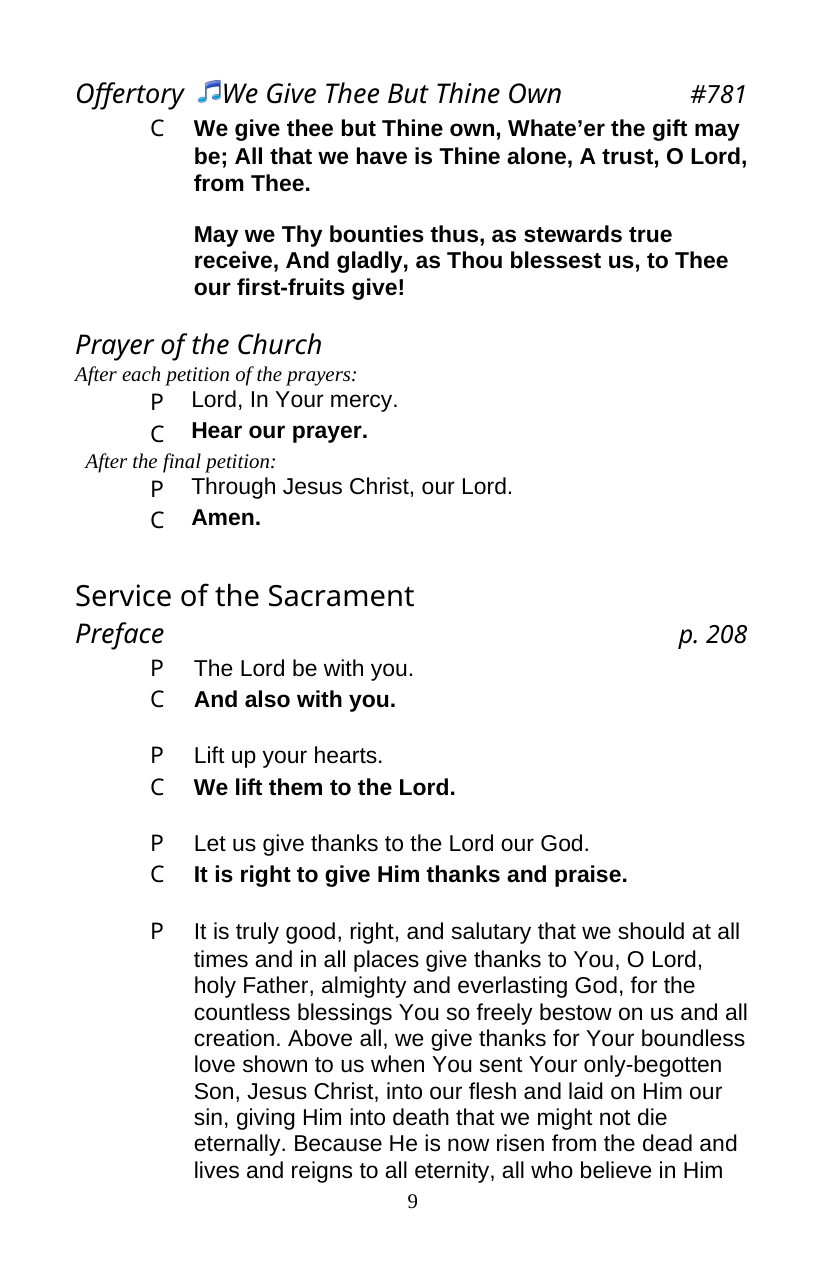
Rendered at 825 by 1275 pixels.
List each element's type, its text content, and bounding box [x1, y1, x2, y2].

table_header Through Jesus Christ, our Lord. [191, 473, 750, 504]
table_cell C [150, 504, 191, 535]
text P The Lord be with you. [150, 652, 750, 683]
table_header Lord, In Your mercy. [191, 386, 750, 417]
text After each petition of the prayers: [75, 362, 750, 386]
text May we Thy bounties thus, as stewards true receive, And gladly, as Thou blessest us, to Thee our first-fruits give! [150, 221, 750, 300]
subtitle Service of the Sacrament [75, 575, 750, 615]
text C We give thee but Thine own, Whate’er the gift may be; All that we have is Thine alone, A trust, O Lord, from Thee. [150, 112, 750, 196]
table_cell Amen. [191, 504, 750, 535]
text C We lift them to the Lord. [150, 771, 750, 802]
picture [197, 79, 222, 104]
text Preface p. 208 [75, 615, 750, 652]
text P Let us give thanks to the Lord our God. [150, 827, 750, 858]
table_cell Hear our prayer. [191, 417, 750, 449]
text C And also with you. [150, 683, 750, 714]
table_cell C [150, 417, 191, 449]
text Offertory We Give Thee But Thine Own #781 [75, 75, 750, 112]
table_header P [150, 386, 191, 417]
text Prayer of the Church [75, 325, 750, 362]
table_header P [150, 473, 191, 504]
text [150, 915, 750, 1183]
text After the final petition: [75, 449, 750, 473]
text P Lift up your hearts. [150, 739, 750, 771]
text C It is right to give Him thanks and praise. [150, 858, 750, 889]
